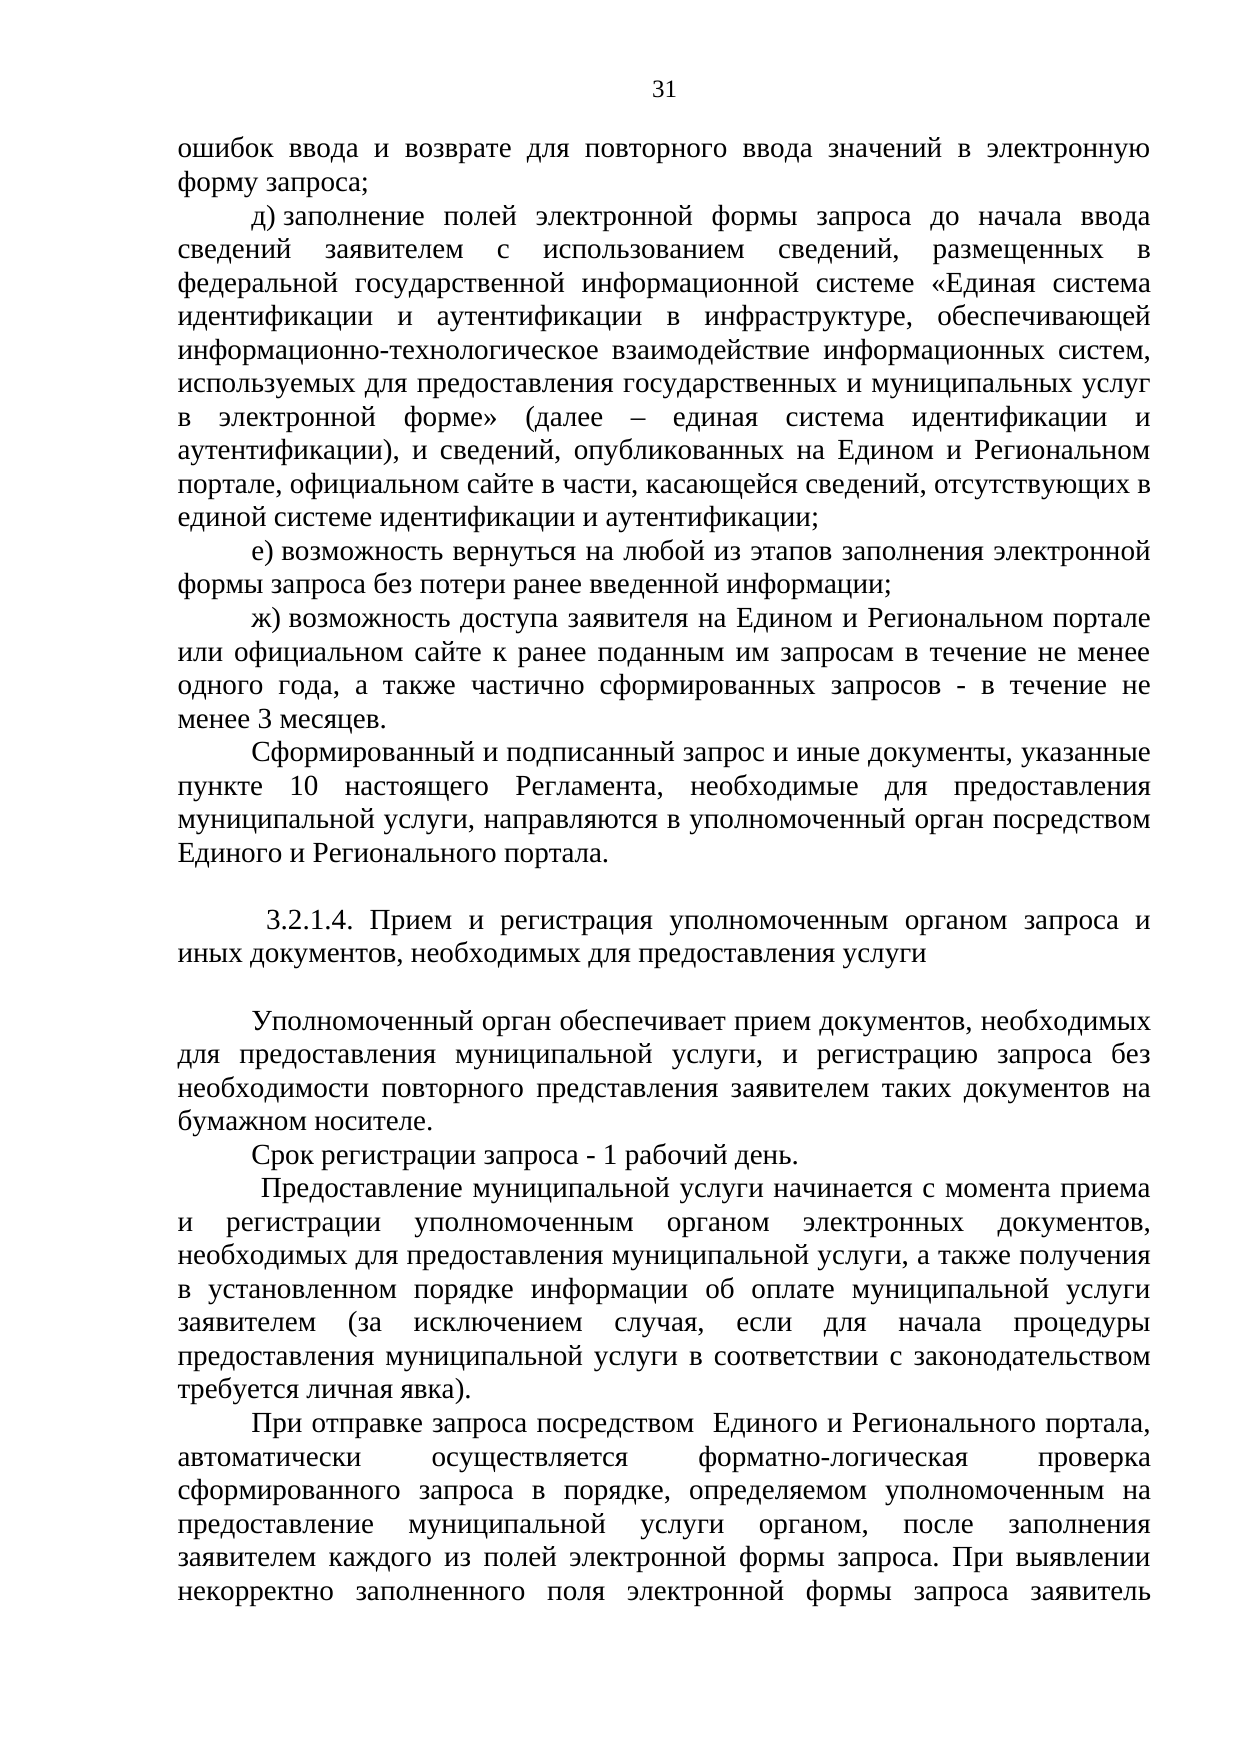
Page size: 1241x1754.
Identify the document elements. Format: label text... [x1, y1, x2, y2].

text е) возможность вернуться на любой из этапов заполнения электронной формы запроса без потери ранее введенной информации; [177, 533, 1152, 600]
text Срок регистрации запроса - 1 рабочий день. [177, 1137, 1152, 1170]
text Сформированный и подписанный запрос и иные документы, указанные пункте 10 настоящего Регламента, необходимые для предоставления муниципальной услуги, направляются в уполномоченный орган посредством Единого и Регионального портала. [177, 734, 1152, 868]
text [177, 1405, 1152, 1606]
text Уполномоченный орган обеспечивает прием документов, необходимых для предоставления муниципальной услуги, и регистрацию запроса без необходимости повторного представления заявителем таких документов на бумажном носителе. [177, 1003, 1152, 1137]
text 3.2.1.4. Прием и регистрация уполномоченным органом запроса и иных документов, необходимых для предоставления услуги [177, 902, 1152, 969]
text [177, 131, 1152, 198]
text Предоставление муниципальной услуги начинается с момента приема и регистрации уполномоченным органом электронных документов, необходимых для предоставления муниципальной услуги, а также получения в установленном порядке информации об оплате муниципальной услуги заявителем (за исключением случая, если для начала процедуры предоставления муниципальной услуги в соответствии с законодательством требуется личная явка). [177, 1170, 1152, 1405]
text д) заполнение полей электронной формы запроса до начала ввода сведений заявителем с использованием сведений, размещенных в федеральной государственной информационной системе «Единая система идентификации и аутентификации в инфраструктуре, обеспечивающей информационно-технологическое взаимодействие информационных систем, используемых для предоставления государственных и муниципальных услуг в электронной форме» (далее – единая система идентификации и аутентификации), и сведений, опубликованных на Едином и Региональном портале, официальном сайте в части, касающейся сведений, отсутствующих в единой системе идентификации и аутентификации; [177, 198, 1152, 533]
text ж) возможность доступа заявителя на Едином и Региональном портале или официальном сайте к ранее поданным им запросам в течение не менее одного года, а также частично сформированных запросов - в течение не менее 3 месяцев. [177, 600, 1152, 734]
